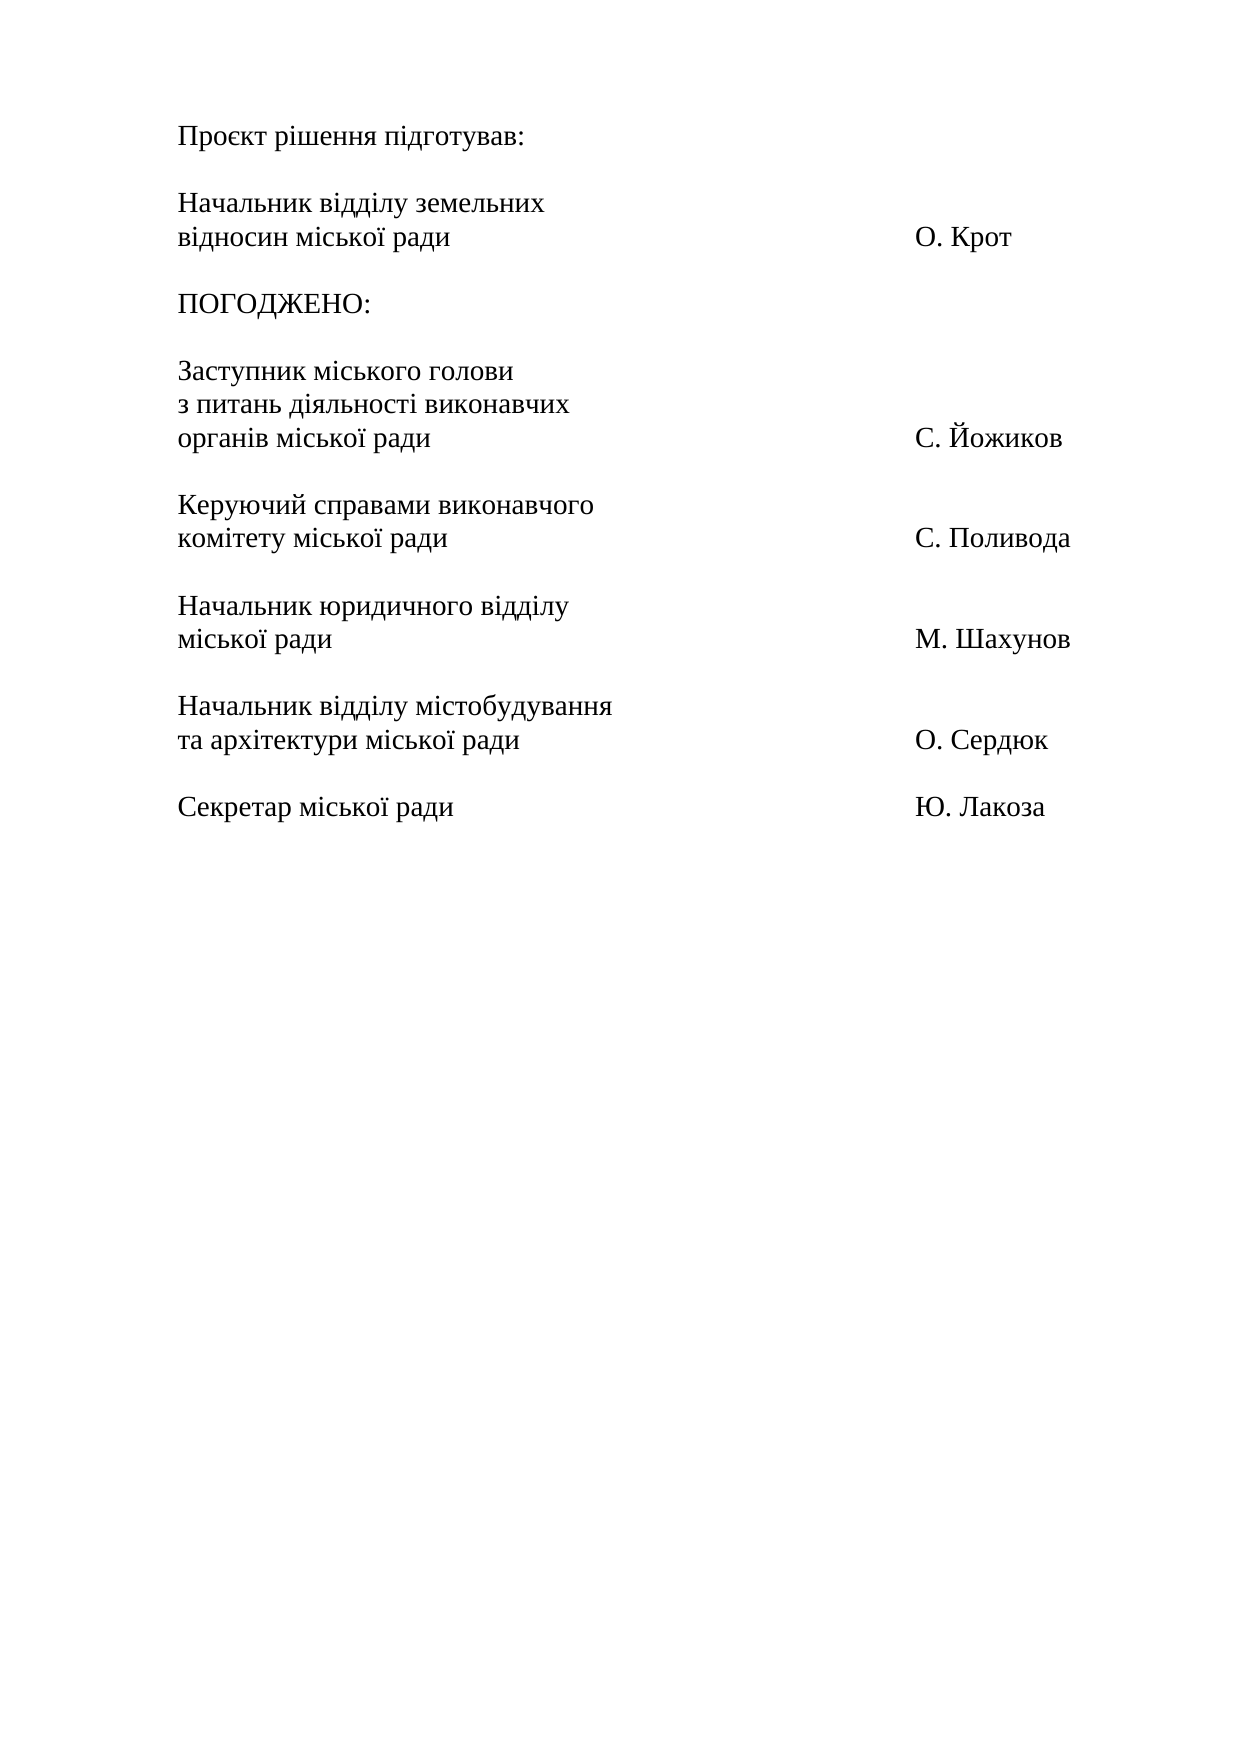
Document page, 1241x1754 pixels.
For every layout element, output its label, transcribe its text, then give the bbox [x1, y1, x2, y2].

text Керуючий справами виконавчого [177, 487, 1181, 521]
text органів міської ради С. Йожиков [177, 420, 1181, 453]
text та архітектури міської ради О. Сердюк [177, 722, 1181, 755]
text Начальник відділу містобудування [177, 688, 1181, 722]
text комітету міської ради С. Поливода [177, 521, 1181, 554]
text Секретар міської ради Ю. Лакоза [177, 789, 1181, 822]
text ПОГОДЖЕНО: [177, 286, 1181, 319]
text міської ради М. Шахунов [177, 621, 1181, 655]
text Начальник відділу земельних [177, 185, 1181, 219]
text відносин міської ради О. Крот [177, 219, 1181, 252]
text Начальник юридичного відділу [177, 588, 1181, 621]
text з питань діяльності виконавчих [177, 386, 1181, 420]
text Заступник міського голови [177, 353, 1181, 386]
text Проєкт рішення підготував: [177, 118, 1181, 152]
